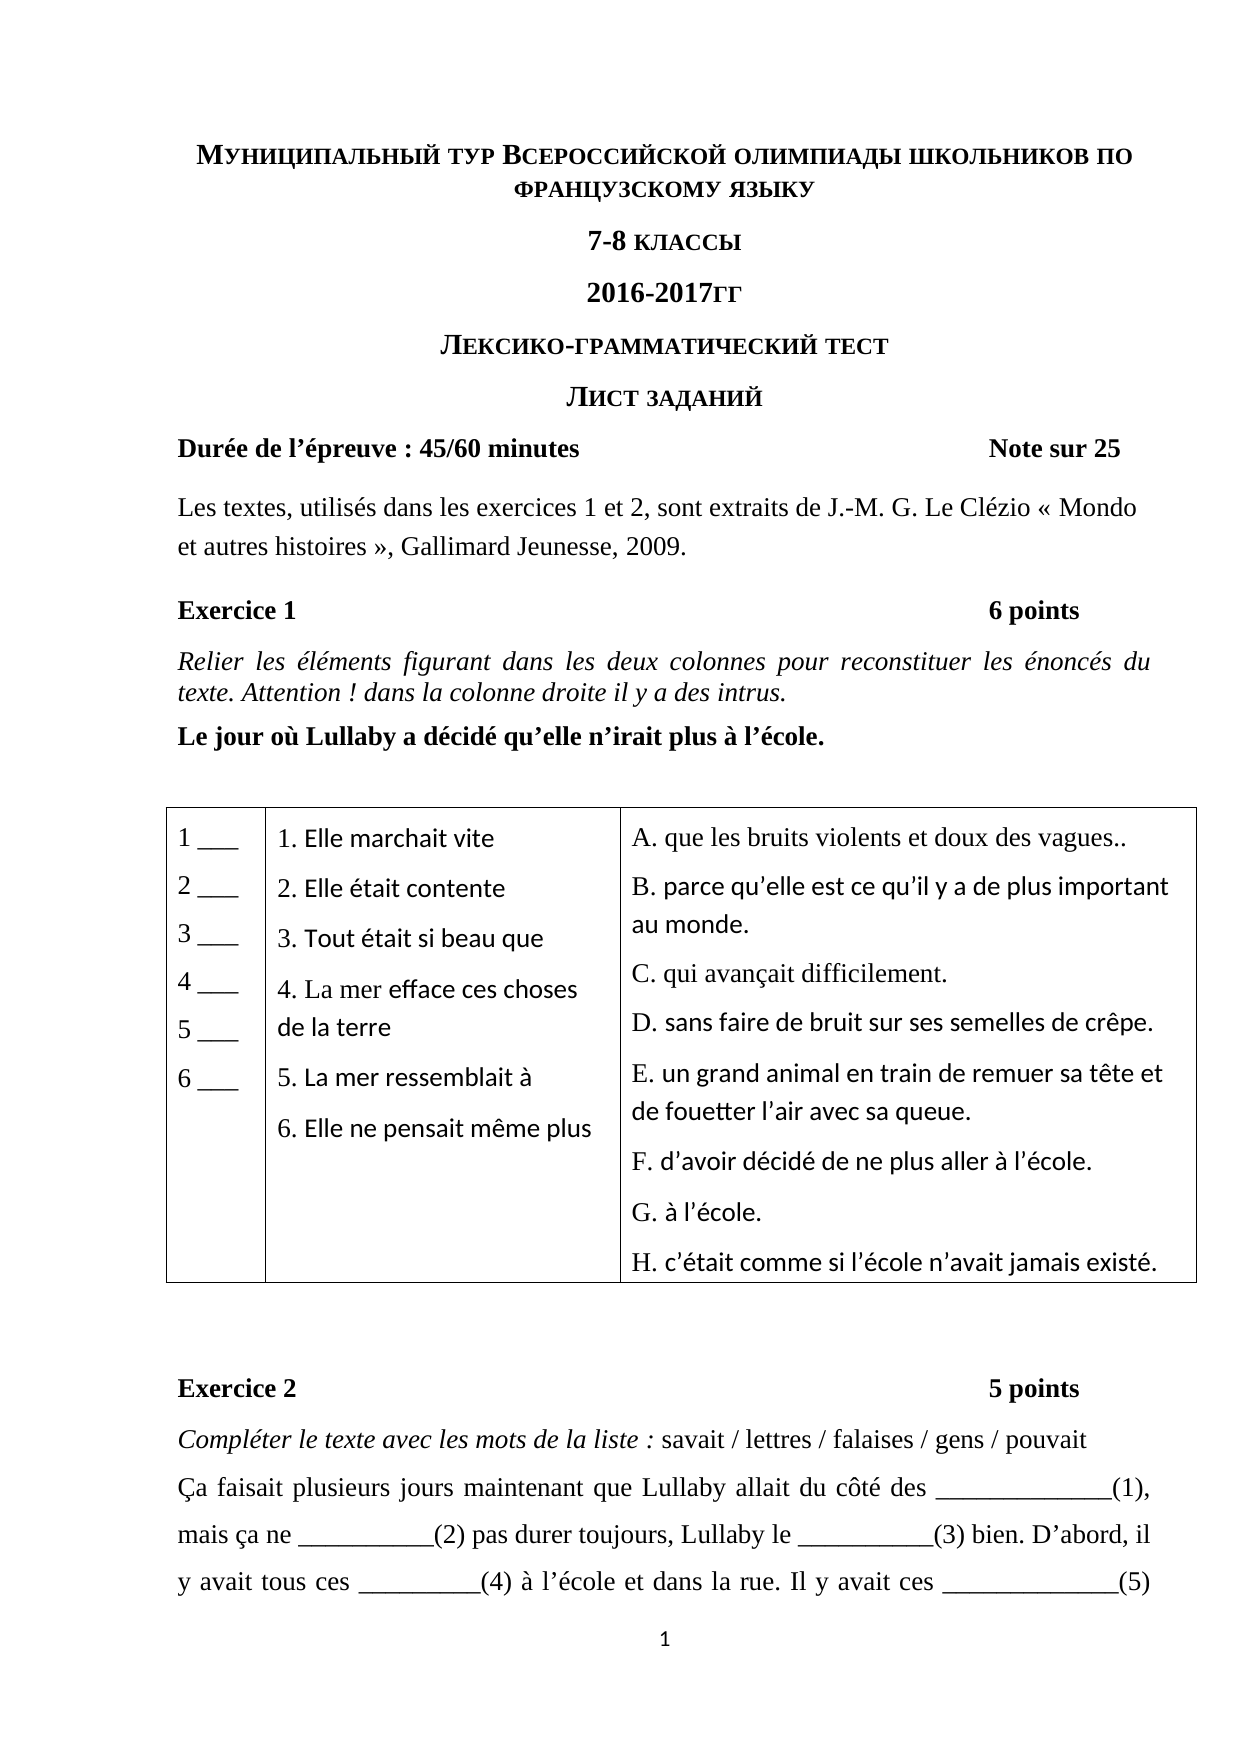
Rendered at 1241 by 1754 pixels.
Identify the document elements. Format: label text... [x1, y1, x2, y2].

title Муниципальный тур Всероссийской олимпиады школьников по французскому языку [177, 137, 1152, 204]
title Лист заданий [177, 379, 1152, 413]
title 7-8 классы [177, 223, 1152, 256]
table_header 1. Elle marchait vite 2. Elle était contente 3. Tout était si beau que 4. La mer efface ces choses de la terre 5. La mer ressemblait à 6. Elle ne pensait même plus [266, 808, 620, 1282]
text Le jour où Lullaby a décidé qu’elle n’irait plus à l’école. [177, 720, 1152, 751]
text Compléter le texte avec les mots de la liste : savait / lettres / falaises / gens / pouvait [177, 1423, 1152, 1454]
title 2016-2017гг [177, 275, 1152, 308]
text Exercice 1 6 points [177, 594, 1152, 625]
table_header A. que les bruits violents et doux des vagues.. B. parce qu’elle est ce qu’il y a de plus important au monde. C. qui avançait difficilement. D. sans faire de bruit sur ses semelles de crêpe. E. un grand animal en train de remuer sa tête et de fouetter l’air avec sa queue. F. d’avoir décidé de ne plus aller à l’école. G. à l’école. H. c’était comme si l’école n’avait jamais existé. [621, 808, 1196, 1282]
text Exercice 2 5 points [177, 1372, 1152, 1403]
table_header 1 ___ 2 ___ 3 ___ 4 ___ 5 ___ 6 ___ [167, 808, 265, 1282]
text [177, 1471, 1152, 1596]
text Durée de l’épreuve : 45/60 minutes Note sur 25 [177, 432, 1152, 463]
text Les textes, utilisés dans les exercices 1 et 2, sont extraits de J.-M. G. Le Clézio « Mondo et autres histoires », Gallimard Jeunesse, 2009. [177, 491, 1152, 561]
text Relier les éléments figurant dans les deux colonnes pour reconstituer les énoncés du texte. Attention ! dans la colonne droite il y a des intrus. [177, 645, 1152, 707]
title Лексико-грамматический тест [177, 327, 1152, 361]
